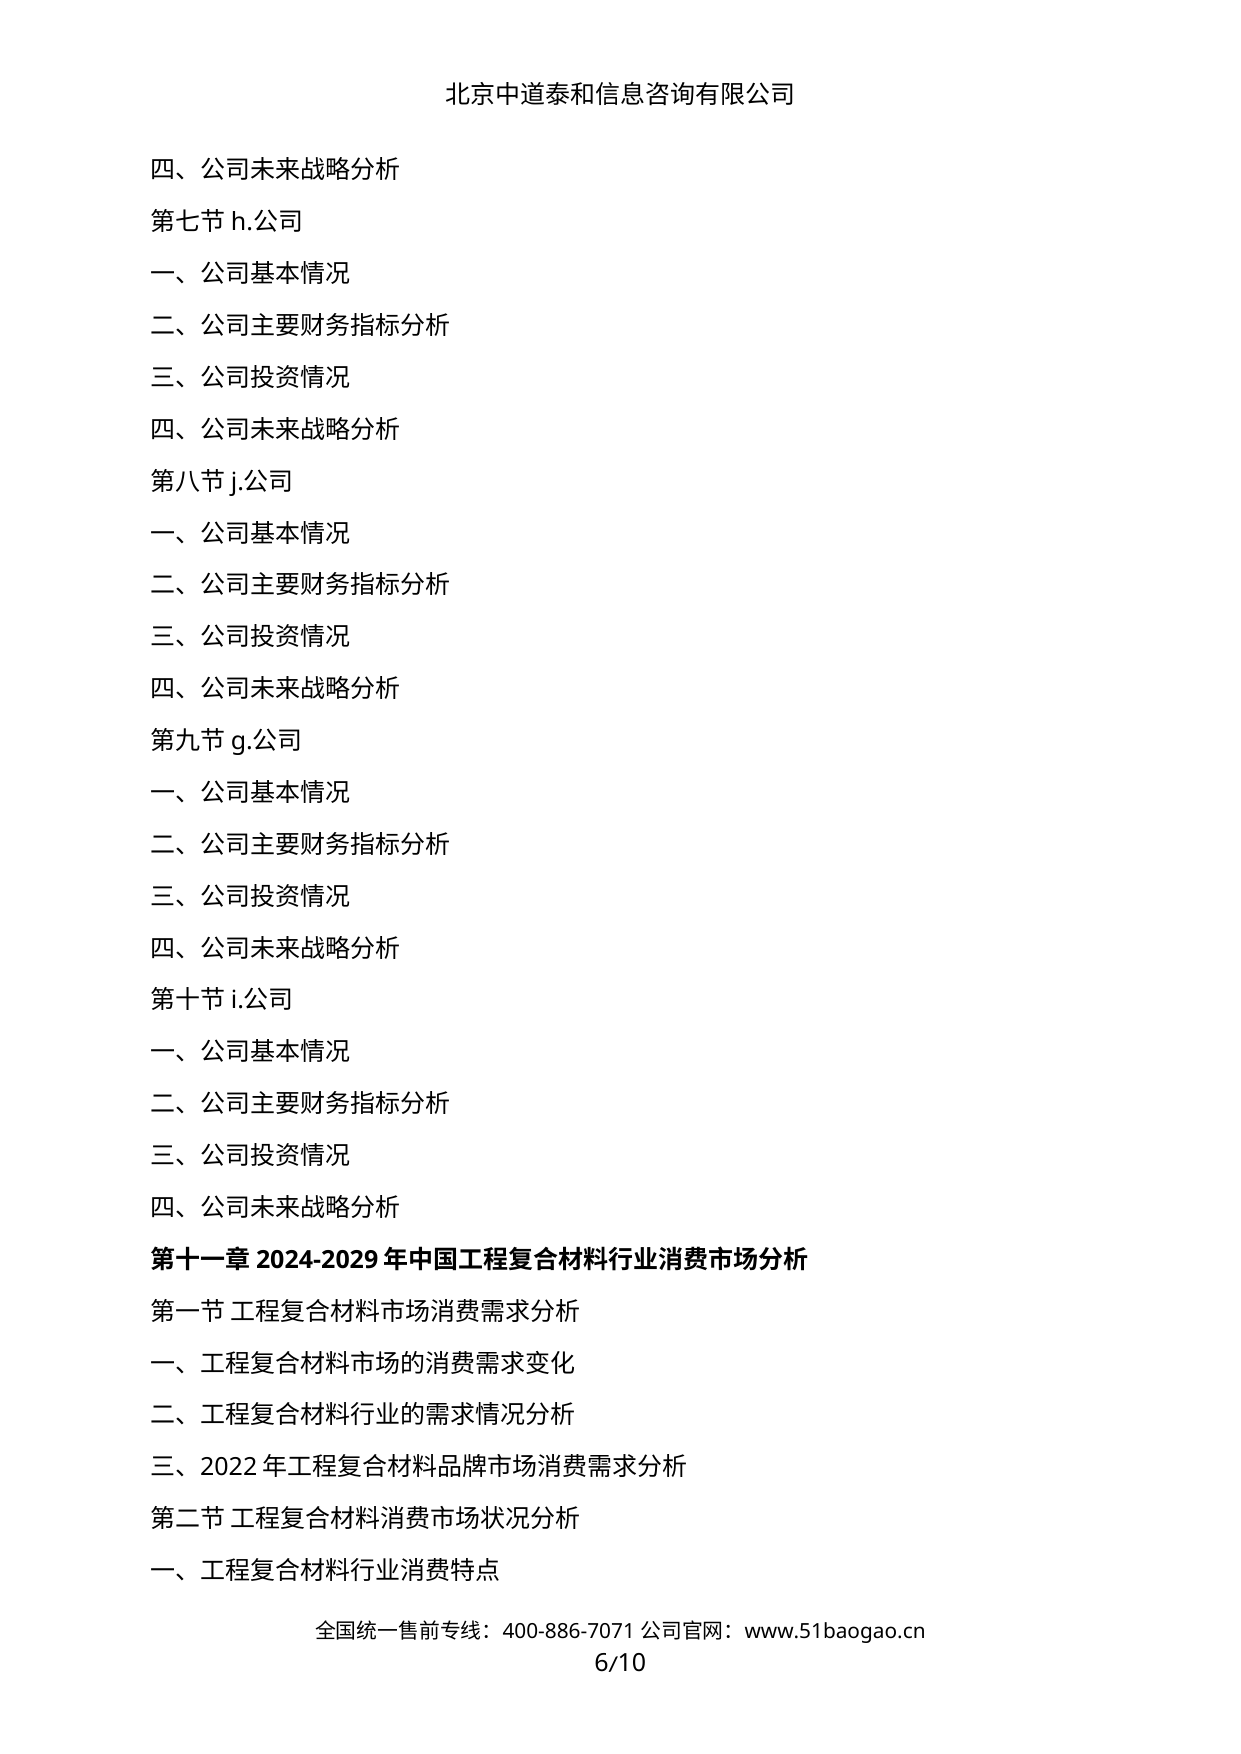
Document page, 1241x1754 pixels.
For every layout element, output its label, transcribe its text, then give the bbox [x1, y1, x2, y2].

text 一、公司基本情况 [150, 254, 1090, 290]
text 第七节 h.公司 [150, 202, 1090, 238]
text 二、工程复合材料行业的需求情况分析 [150, 1395, 1090, 1431]
text 三、公司投资情况 [150, 617, 1090, 653]
text 一、公司基本情况 [150, 1032, 1090, 1068]
text 三、公司投资情况 [150, 1136, 1090, 1172]
text 第九节 g.公司 [150, 721, 1090, 757]
text 四、公司未来战略分析 [150, 150, 1090, 186]
text 第一节 工程复合材料市场消费需求分析 [150, 1291, 1090, 1327]
text 二、公司主要财务指标分析 [150, 306, 1090, 342]
text 一、工程复合材料行业消费特点 [150, 1551, 1090, 1587]
text 四、公司未来战略分析 [150, 928, 1090, 964]
text 一、工程复合材料市场的消费需求变化 [150, 1343, 1090, 1379]
text 一、公司基本情况 [150, 513, 1090, 549]
text 三、公司投资情况 [150, 876, 1090, 912]
text 三、2022年工程复合材料品牌市场消费需求分析 [150, 1447, 1090, 1483]
text 三、公司投资情况 [150, 357, 1090, 394]
text 第八节 j.公司 [150, 461, 1090, 497]
text 四、公司未来战略分析 [150, 1187, 1090, 1224]
text 二、公司主要财务指标分析 [150, 1084, 1090, 1120]
text 四、公司未来战略分析 [150, 409, 1090, 446]
text 一、公司基本情况 [150, 772, 1090, 809]
text 二、公司主要财务指标分析 [150, 824, 1090, 861]
text 第十一章 2024-2029年中国工程复合材料行业消费市场分析 [150, 1239, 1090, 1276]
text 第十节 i.公司 [150, 980, 1090, 1016]
text 第二节 工程复合材料消费市场状况分析 [150, 1499, 1090, 1535]
text 四、公司未来战略分析 [150, 669, 1090, 705]
text 二、公司主要财务指标分析 [150, 565, 1090, 601]
